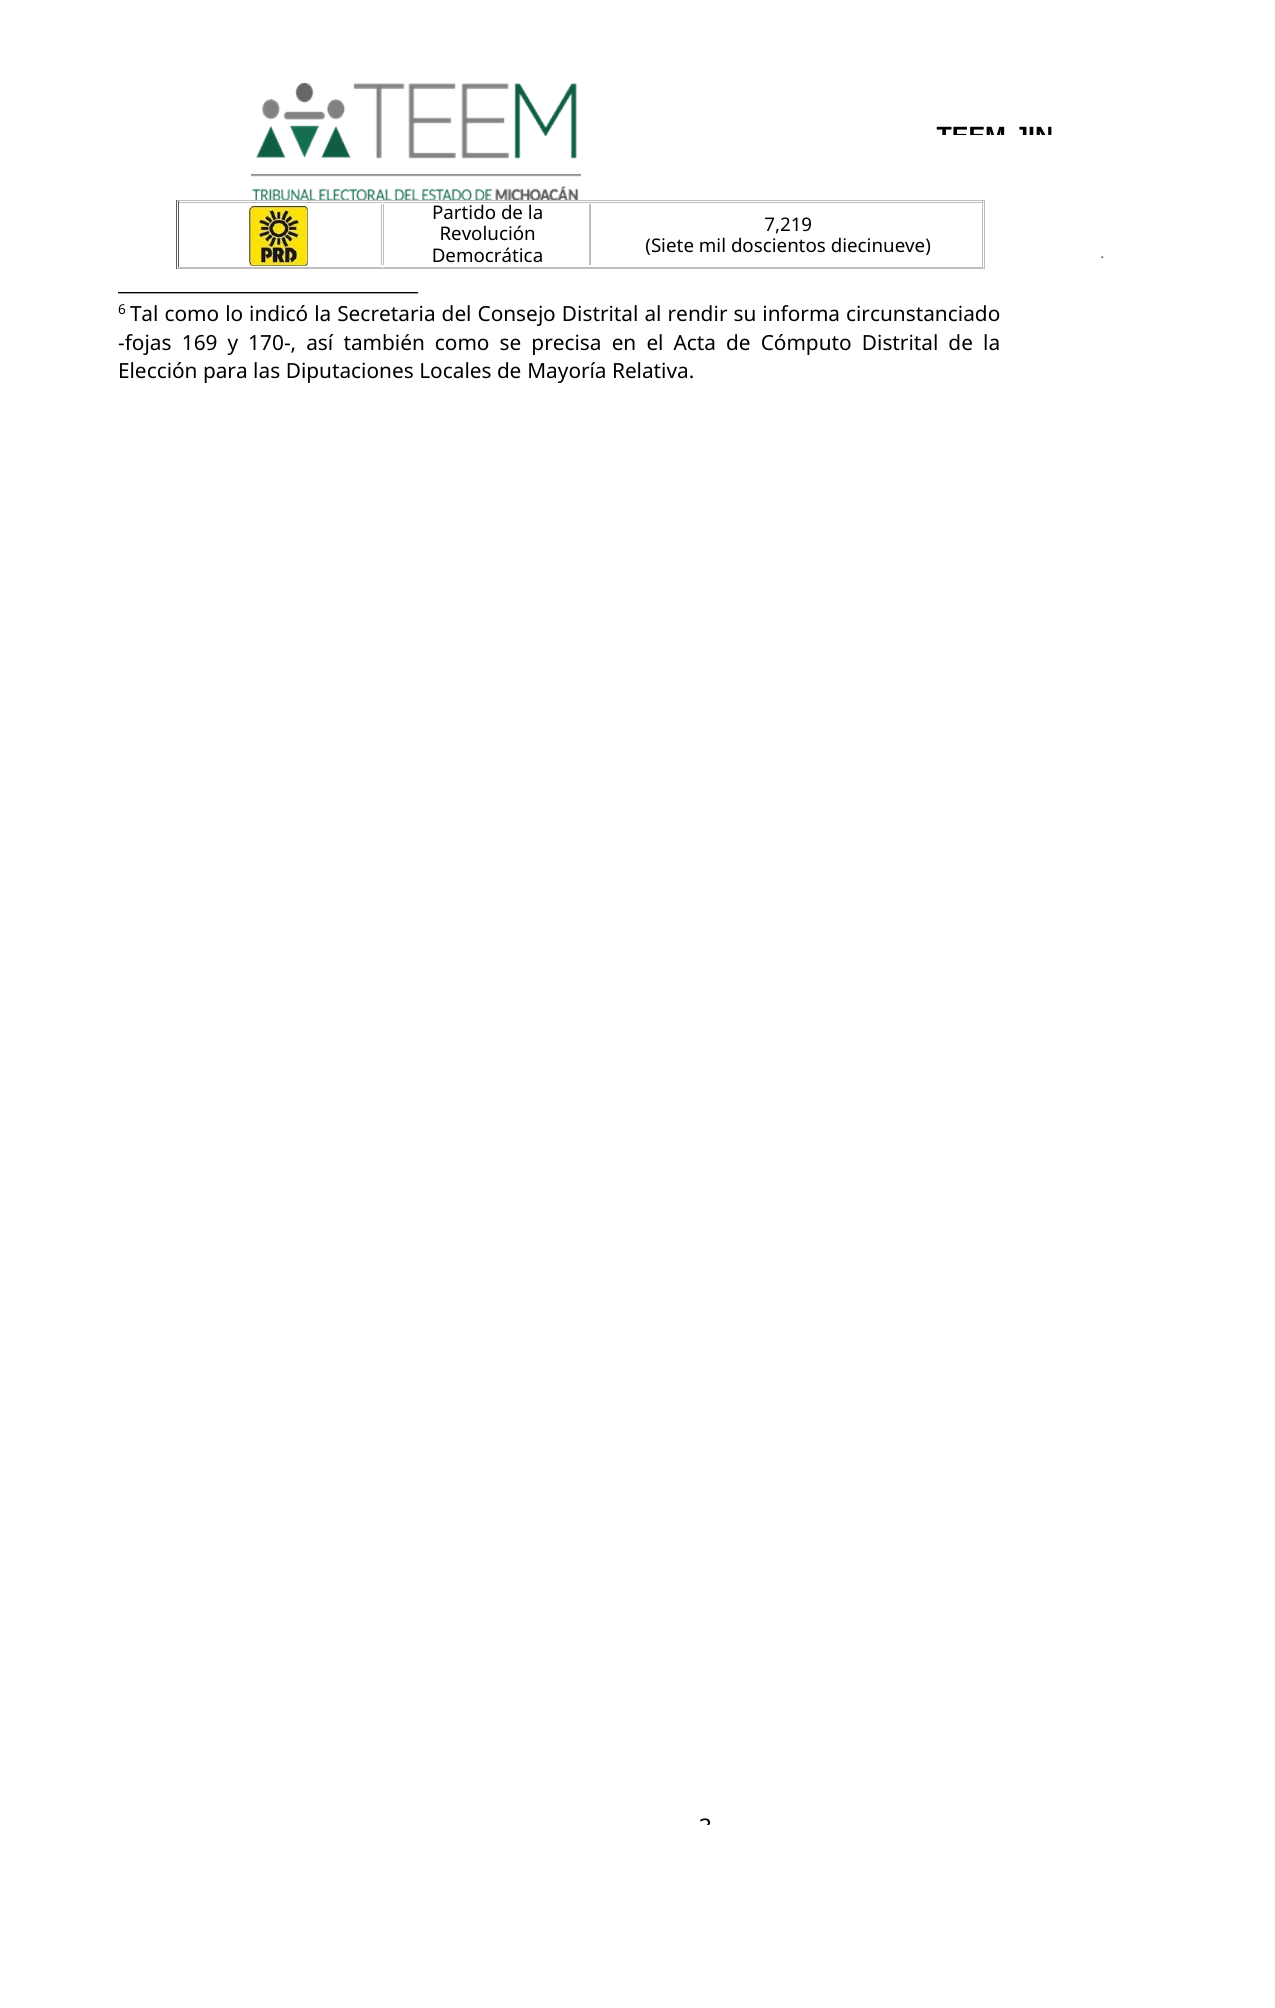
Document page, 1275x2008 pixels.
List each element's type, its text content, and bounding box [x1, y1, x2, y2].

table_cell [179, 203, 382, 267]
table_cell Partido de la Revolución Democrática [383, 203, 590, 267]
table_cell 7,219 (Siete mil doscientos diecinueve) [590, 203, 982, 267]
picture [249, 206, 308, 266]
text 6 Tal como lo indicó la Secretaria del Consejo Distrital al rendir su informa circunstanciado -fojas 169 y 170-, así también como se precisa en el Acta de Cómputo Distrital de la Elección para las Diputaciones Locales de Mayoría Relativa. [118, 299, 1002, 384]
picture [251, 83, 581, 200]
